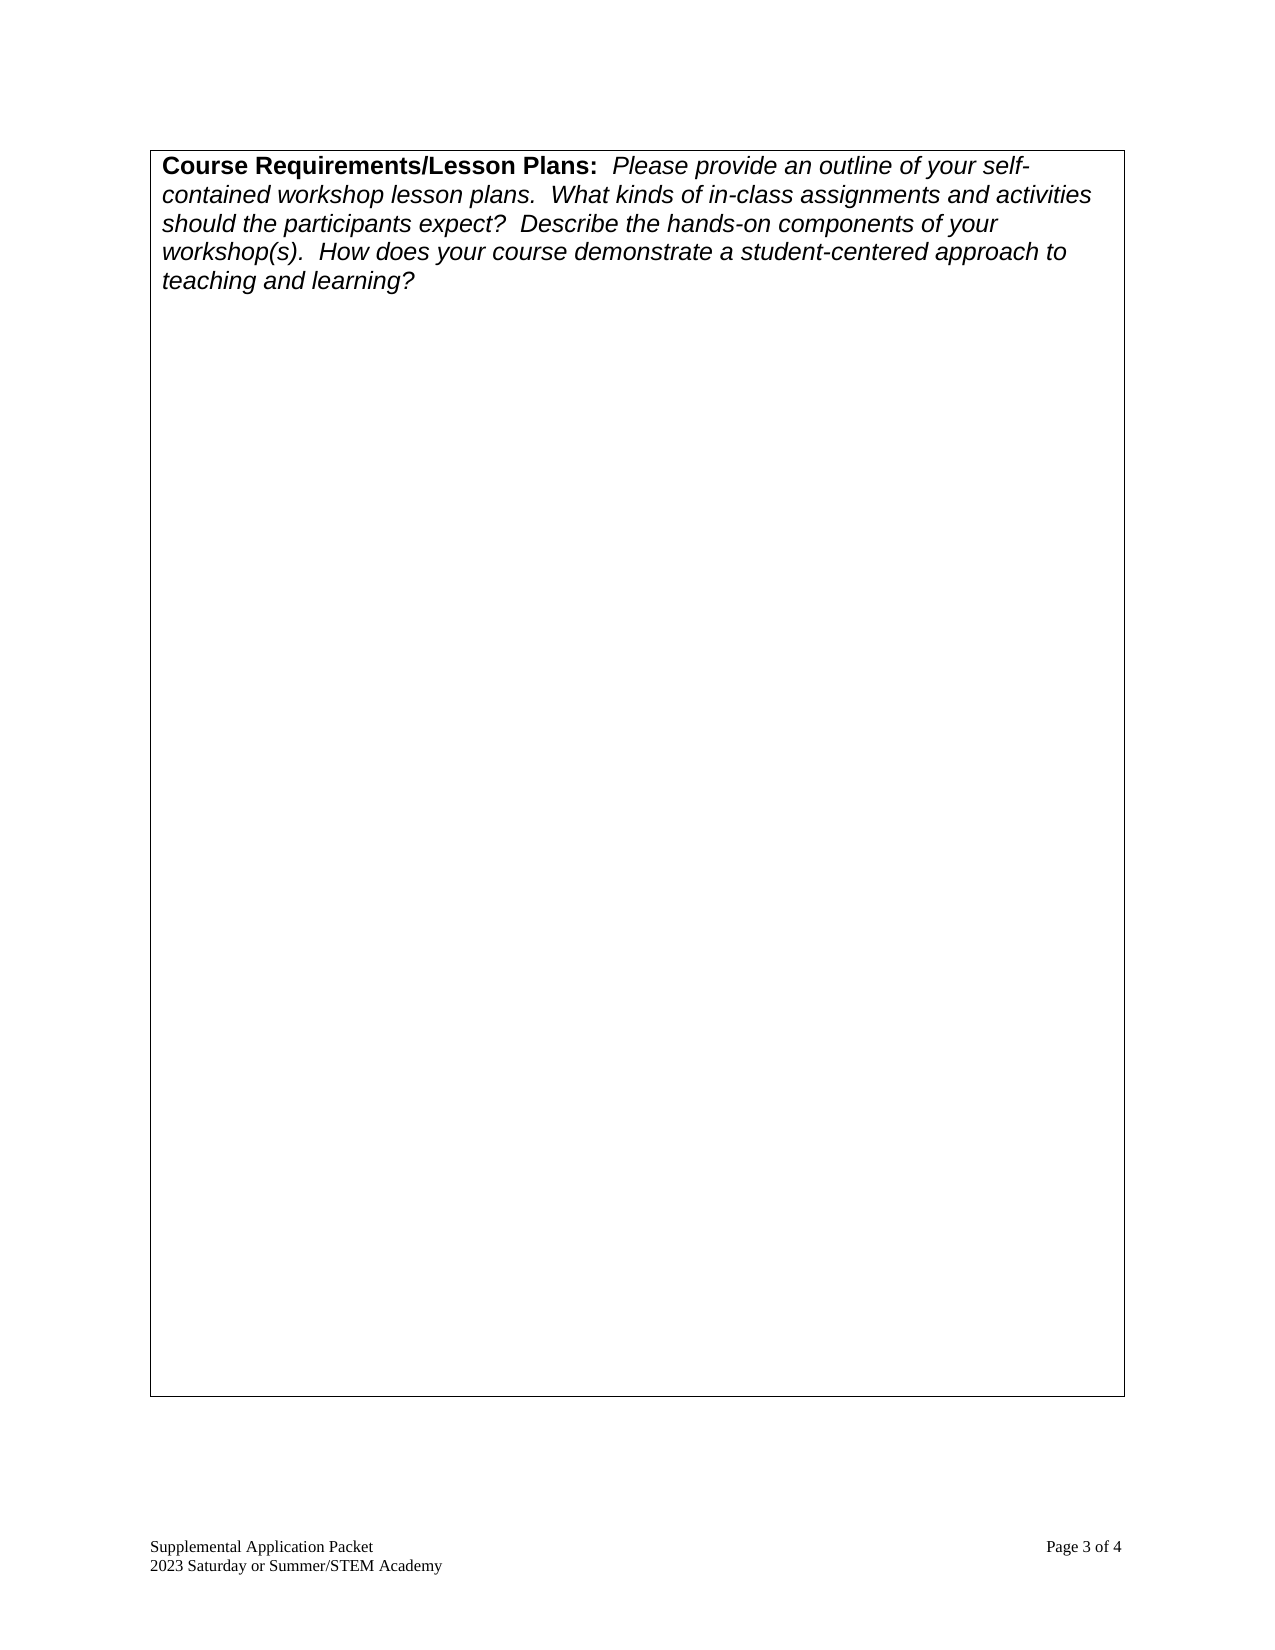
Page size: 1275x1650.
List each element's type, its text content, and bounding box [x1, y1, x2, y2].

table_header Course Requirements/Lesson Plans: Please provide an outline of your self-contained workshop lesson plans. What kinds of in-class assignments and activities should the participants expect? Describe the hands-on components of your workshop(s). How does your course demonstrate a student-centered approach to teaching and learning? [151, 151, 1124, 1396]
